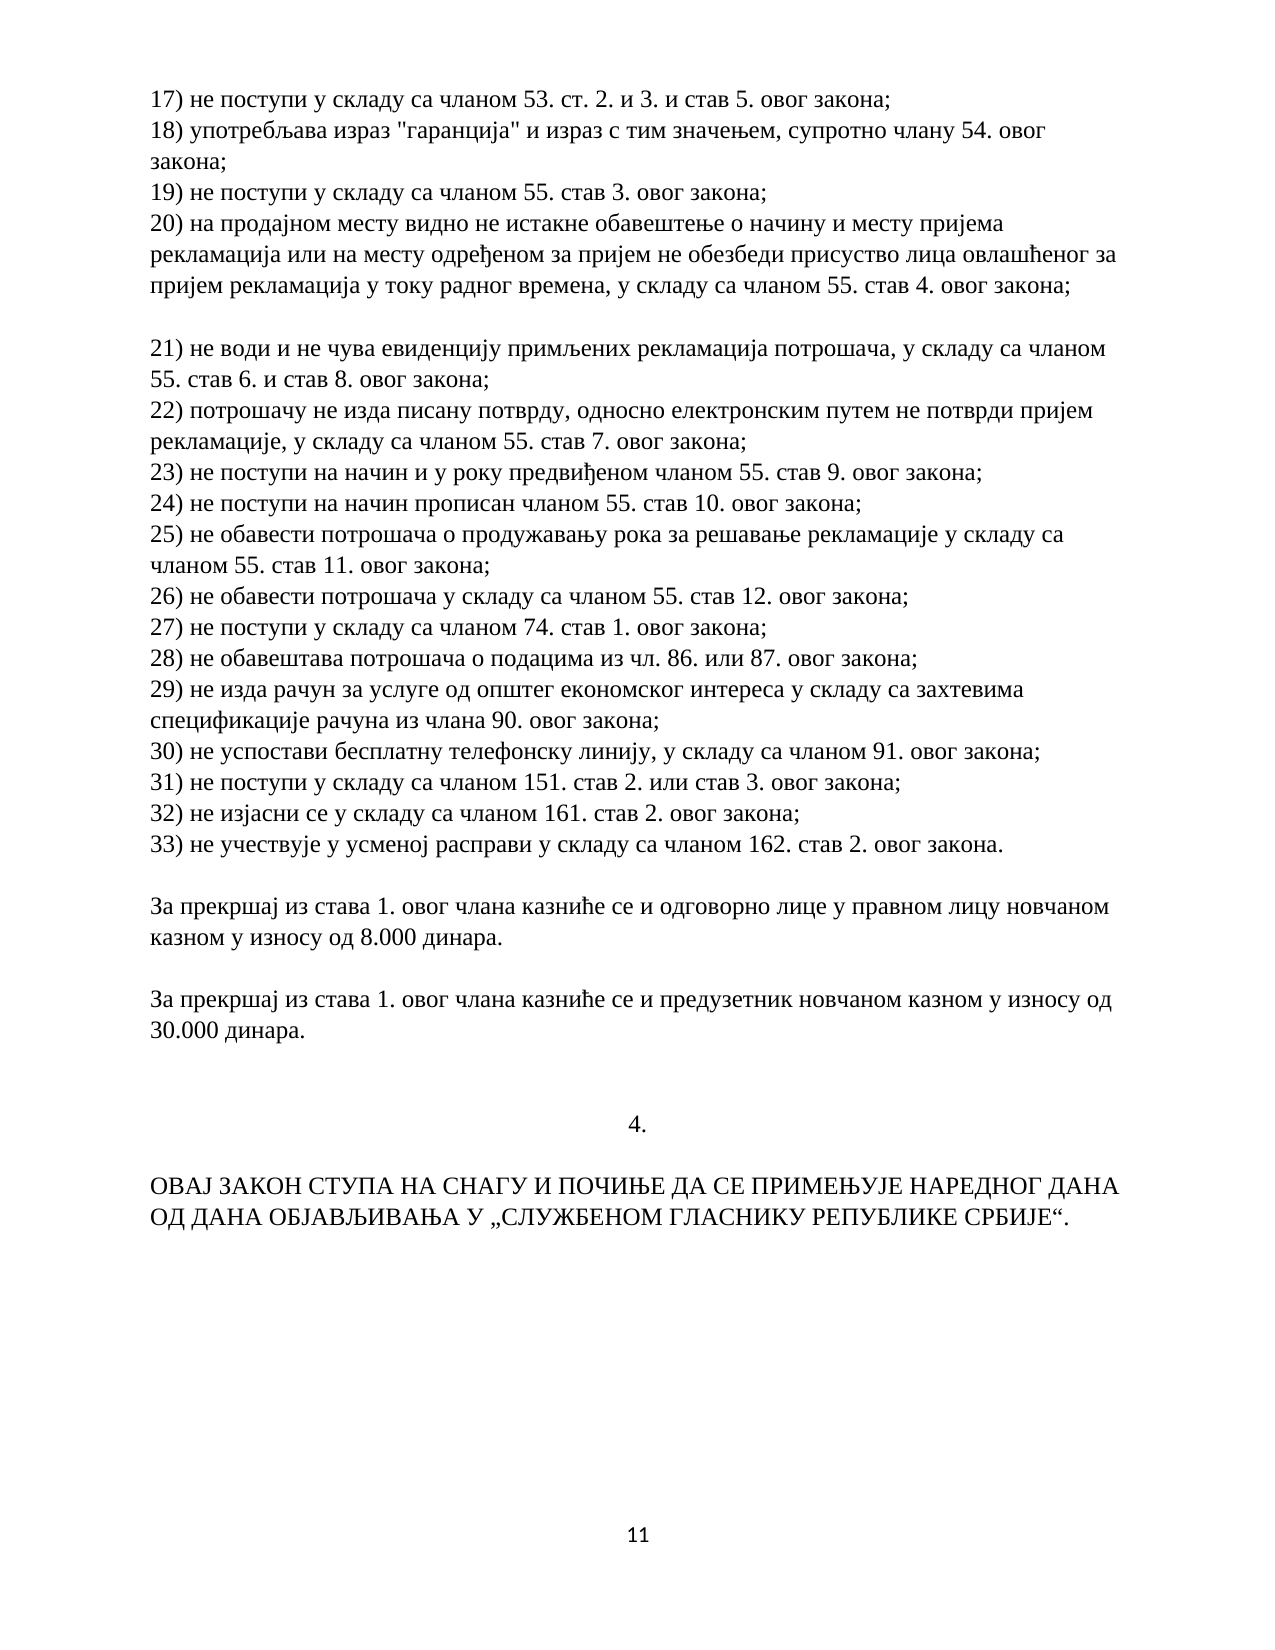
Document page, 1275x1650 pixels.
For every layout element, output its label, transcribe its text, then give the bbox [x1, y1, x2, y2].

text 26) не обавести потрошача у складу са чланом 55. став 12. овог закона; [150, 581, 1125, 610]
text За прекршај из става 1. овог члана казниће се и предузетник новчаном казном у износу од 30.000 динара. [150, 984, 1125, 1044]
text 23) не поступи на начин и у року предвиђеном чланом 55. став 9. овог закона; [150, 457, 1125, 486]
text 18) употребљава израз "гаранција" и израз с тим значењем, супротно члану 54. овог закона; [150, 115, 1125, 175]
text 31) не поступи у складу са чланом 151. став 2. или став 3. овог закона; [150, 767, 1125, 796]
text 21) не води и не чува евиденцију примљених рекламација потрошача, у складу са чланом 55. став 6. и став 8. овог закона; [150, 333, 1125, 392]
text 24) не поступи на начин прописан чланом 55. став 10. овог закона; [150, 488, 1125, 517]
text За прекршај из става 1. овог члана казниће се и одговорно лице у правном лицу новчаном казном у износу од 8.000 динара. [150, 891, 1125, 951]
text 25) не обавести потрошача о продужавању рока за решавање рекламације у складу са чланом 55. став 11. овог закона; [150, 519, 1125, 579]
text 22) потрошачу не изда писану потврду, односно електронским путем не потврди пријем рекламације, у складу са чланом 55. став 7. овог закона; [150, 395, 1125, 454]
text 20) на продајном месту видно не истакне обавештење о начину и месту пријема рекламација или на месту одређеном за пријем не обезбеди присуство лица овлашћеног за пријем рекламација у току радног времена, у складу са чланом 55. став 4. овог закона; [150, 208, 1125, 299]
text 28) не обавештава потрошача о подацима из чл. 86. или 87. овог закона; [150, 643, 1125, 672]
text 32) не изјасни се у складу са чланом 161. став 2. овог закона; [150, 798, 1125, 827]
text 19) не поступи у складу са чланом 55. став 3. овог закона; [150, 177, 1125, 206]
text ОВАЈ ЗАКОН СТУПА НА СНАГУ И ПОЧИЊЕ ДА СЕ ПРИМЕЊУЈЕ НАРЕДНОГ ДАНА ОД ДАНА ОБЈАВЉИВАЊА У „СЛУЖБЕНОМ ГЛАСНИКУ РЕПУБЛИКЕ СРБИЈЕ“. [150, 1171, 1125, 1231]
text 17) не поступи у складу са чланом 53. ст. 2. и 3. и став 5. овог закона; [150, 84, 1125, 113]
text 29) не изда рачун за услуге од општег економског интереса у складу са захтевима спецификације рачуна из члана 90. овог закона; [150, 674, 1125, 734]
text 4. [150, 1109, 1125, 1137]
text 33) не учествује у усменој расправи у складу са чланом 162. став 2. овог закона. [150, 829, 1125, 858]
text 27) не поступи у складу са чланом 74. став 1. овог закона; [150, 612, 1125, 641]
text 30) не успостави бесплатну телефонску линију, у складу са чланом 91. овог закона; [150, 736, 1125, 765]
